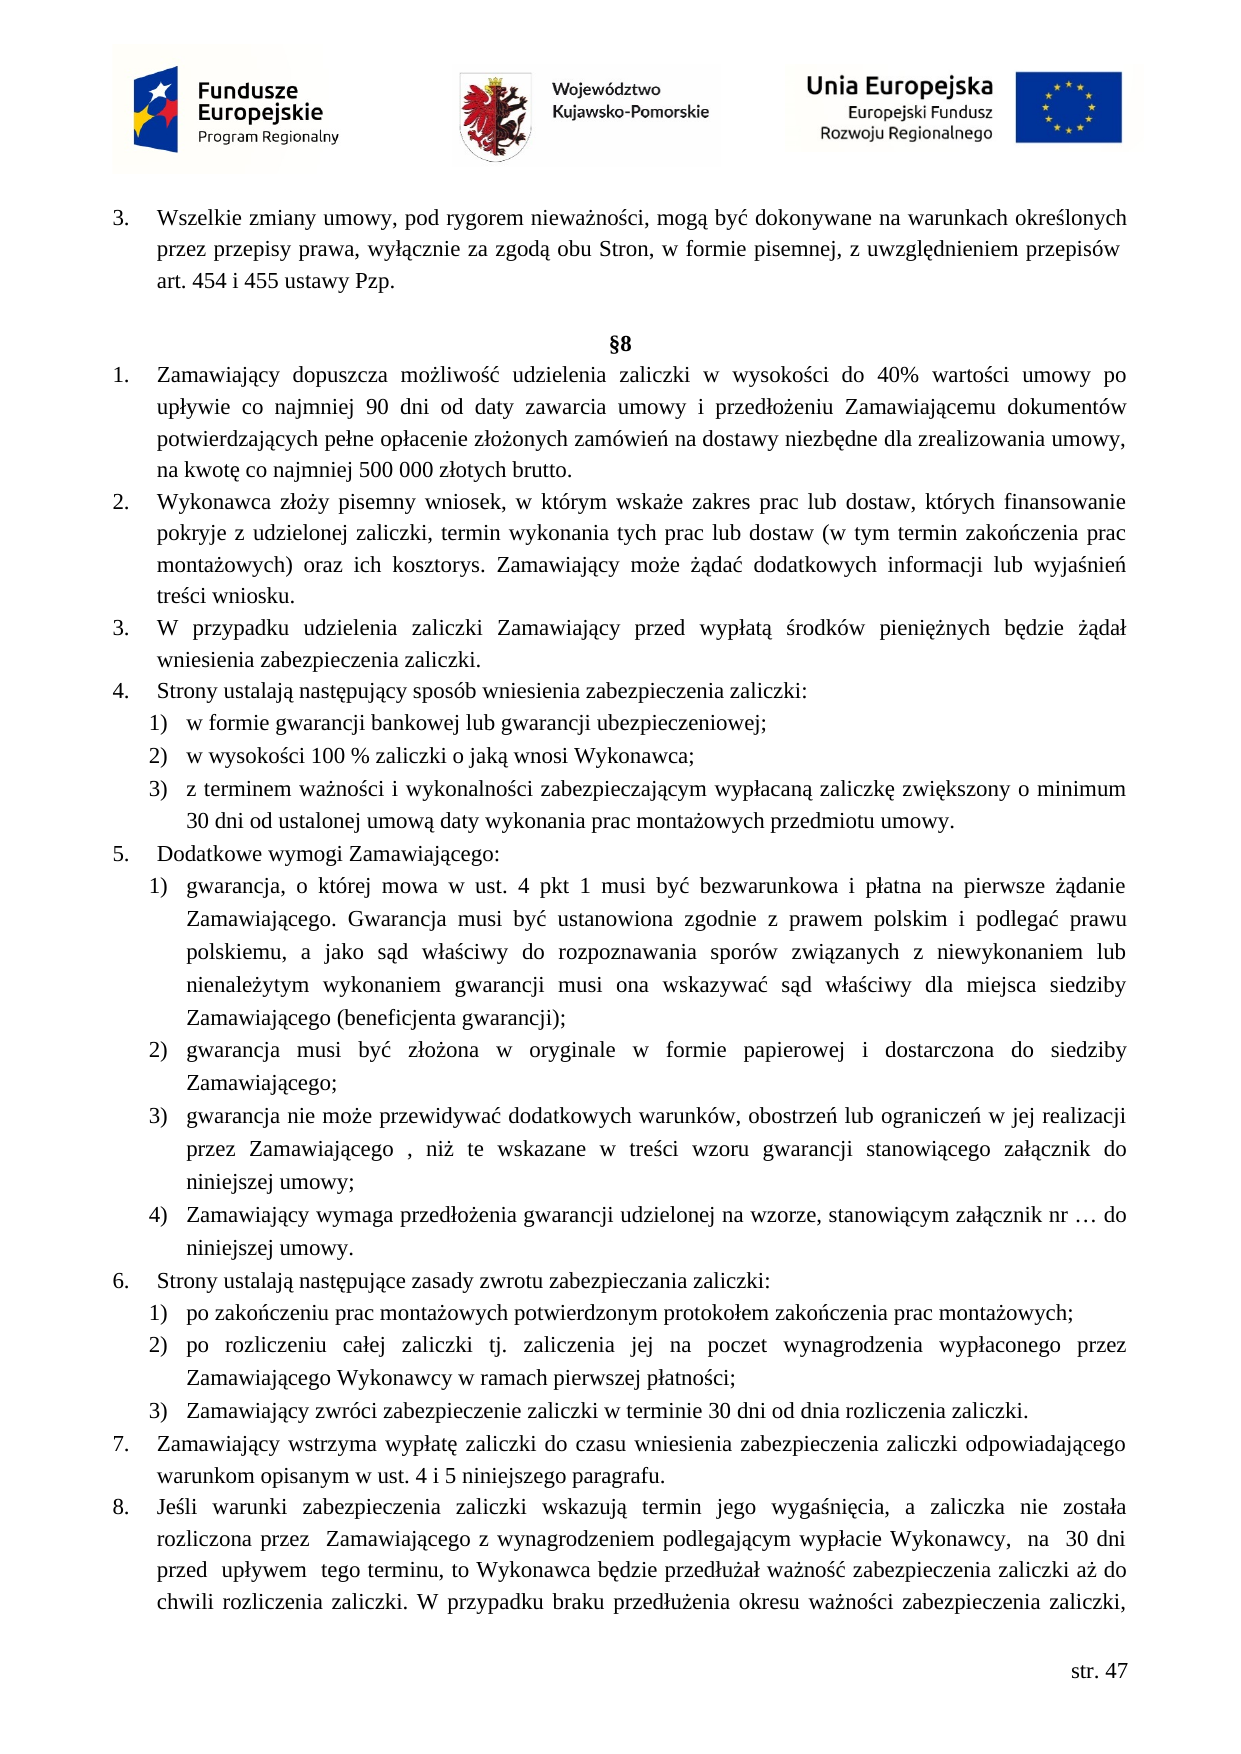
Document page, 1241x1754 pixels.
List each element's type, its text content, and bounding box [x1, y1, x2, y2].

list gwarancja, o której mowa w ust. 4 pkt 1 musi być bezwarunkowa i płatna na pierwsze żądanie Zamawiającego. Gwarancja musi być ustanowiona zgodnie z prawem polskim i podlegać prawu polskiemu, a jako sąd właściwy do rozpoznawania sporów związanych z niewykonaniem lub nienależytym wykonaniem gwarancji musi ona wskazywać sąd właściwy dla miejsca siedziby Zamawiającego (beneficjenta gwarancji); [148, 872, 1128, 1030]
list w formie gwarancji bankowej lub gwarancji ubezpieczeniowej; [148, 709, 1128, 735]
list Zamawiający wstrzyma wypłatę zaliczki do czasu wniesienia zabezpieczenia zaliczki odpowiadającego warunkom opisanym w ust. 4 i 5 niniejszego paragrafu. [112, 1430, 1128, 1488]
picture [112, 44, 360, 174]
list po rozliczeniu całej zaliczki tj. zaliczenia jej na poczet wynagrodzenia wypłaconego przez Zamawiającego Wykonawcy w ramach pierwszej płatności; [148, 1331, 1128, 1391]
list Wszelkie zmiany umowy, pod rygorem nieważności, mogą być dokonywane na warunkach określonych przez przepisy prawa, wyłącznie za zgodą obu Stron, w formie pisemnej, z uwzględnieniem przepisów art. 454 i 455 ustawy Pzp. [112, 204, 1128, 293]
list w wysokości 100 % zaliczki o jaką wnosi Wykonawca; [148, 742, 1128, 768]
list gwarancja nie może przewidywać dodatkowych warunków, obostrzeń lub ograniczeń w jej realizacji przez Zamawiającego , niż te wskazane w treści wzoru gwarancji stanowiącego załącznik do niniejszej umowy; [148, 1102, 1128, 1194]
picture [785, 64, 1145, 152]
list po zakończeniu prac montażowych potwierdzonym protokołem zakończenia prac montażowych; [148, 1298, 1128, 1325]
picture [452, 64, 722, 167]
list W przypadku udzielenia zaliczki Zamawiający przed wypłatą środków pieniężnych będzie żądał wniesienia zabezpieczenia zaliczki. [112, 614, 1128, 672]
list gwarancja musi być złożona w oryginale w formie papierowej i dostarczona do siedziby Zamawiającego; [148, 1037, 1128, 1096]
list Dodatkowe wymogi Zamawiającego: [112, 840, 1128, 867]
list Zamawiający zwróci zabezpieczenie zaliczki w terminie 30 dni od dnia rozliczenia zaliczki. [148, 1397, 1128, 1424]
list Zamawiający wymaga przedłożenia gwarancji udzielonej na wzorze, stanowiącym załącznik nr … do niniejszej umowy. [148, 1201, 1128, 1260]
list Strony ustalają następujący sposób wniesienia zabezpieczenia zaliczki: [112, 677, 1128, 703]
list Strony ustalają następujące zasady zwrotu zabezpieczania zaliczki: [112, 1267, 1128, 1293]
text §8 [112, 330, 1128, 356]
list Wykonawca złoży pisemny wniosek, w którym wskaże zakres prac lub dostaw, których finansowanie pokryje z udzielonej zaliczki, termin wykonania tych prac lub dostaw (w tym termin zakończenia prac montażowych) oraz ich kosztorys. Zamawiający może żądać dodatkowych informacji lub wyjaśnień treści wniosku. [112, 488, 1128, 609]
list Zamawiający dopuszcza możliwość udzielenia zaliczki w wysokości do 40% wartości umowy po upływie co najmniej 90 dni od daty zawarcia umowy i przedłożeniu Zamawiającemu dokumentów potwierdzających pełne opłacenie złożonych zamówień na dostawy niezbędne dla zrealizowania umowy, na kwotę co najmniej 500 000 złotych brutto. [112, 362, 1128, 483]
list z terminem ważności i wykonalności zabezpieczającym wypłacaną zaliczkę zwiększony o minimum 30 dni od ustalonej umową daty wykonania prac montażowych przedmiotu umowy. [148, 774, 1128, 834]
